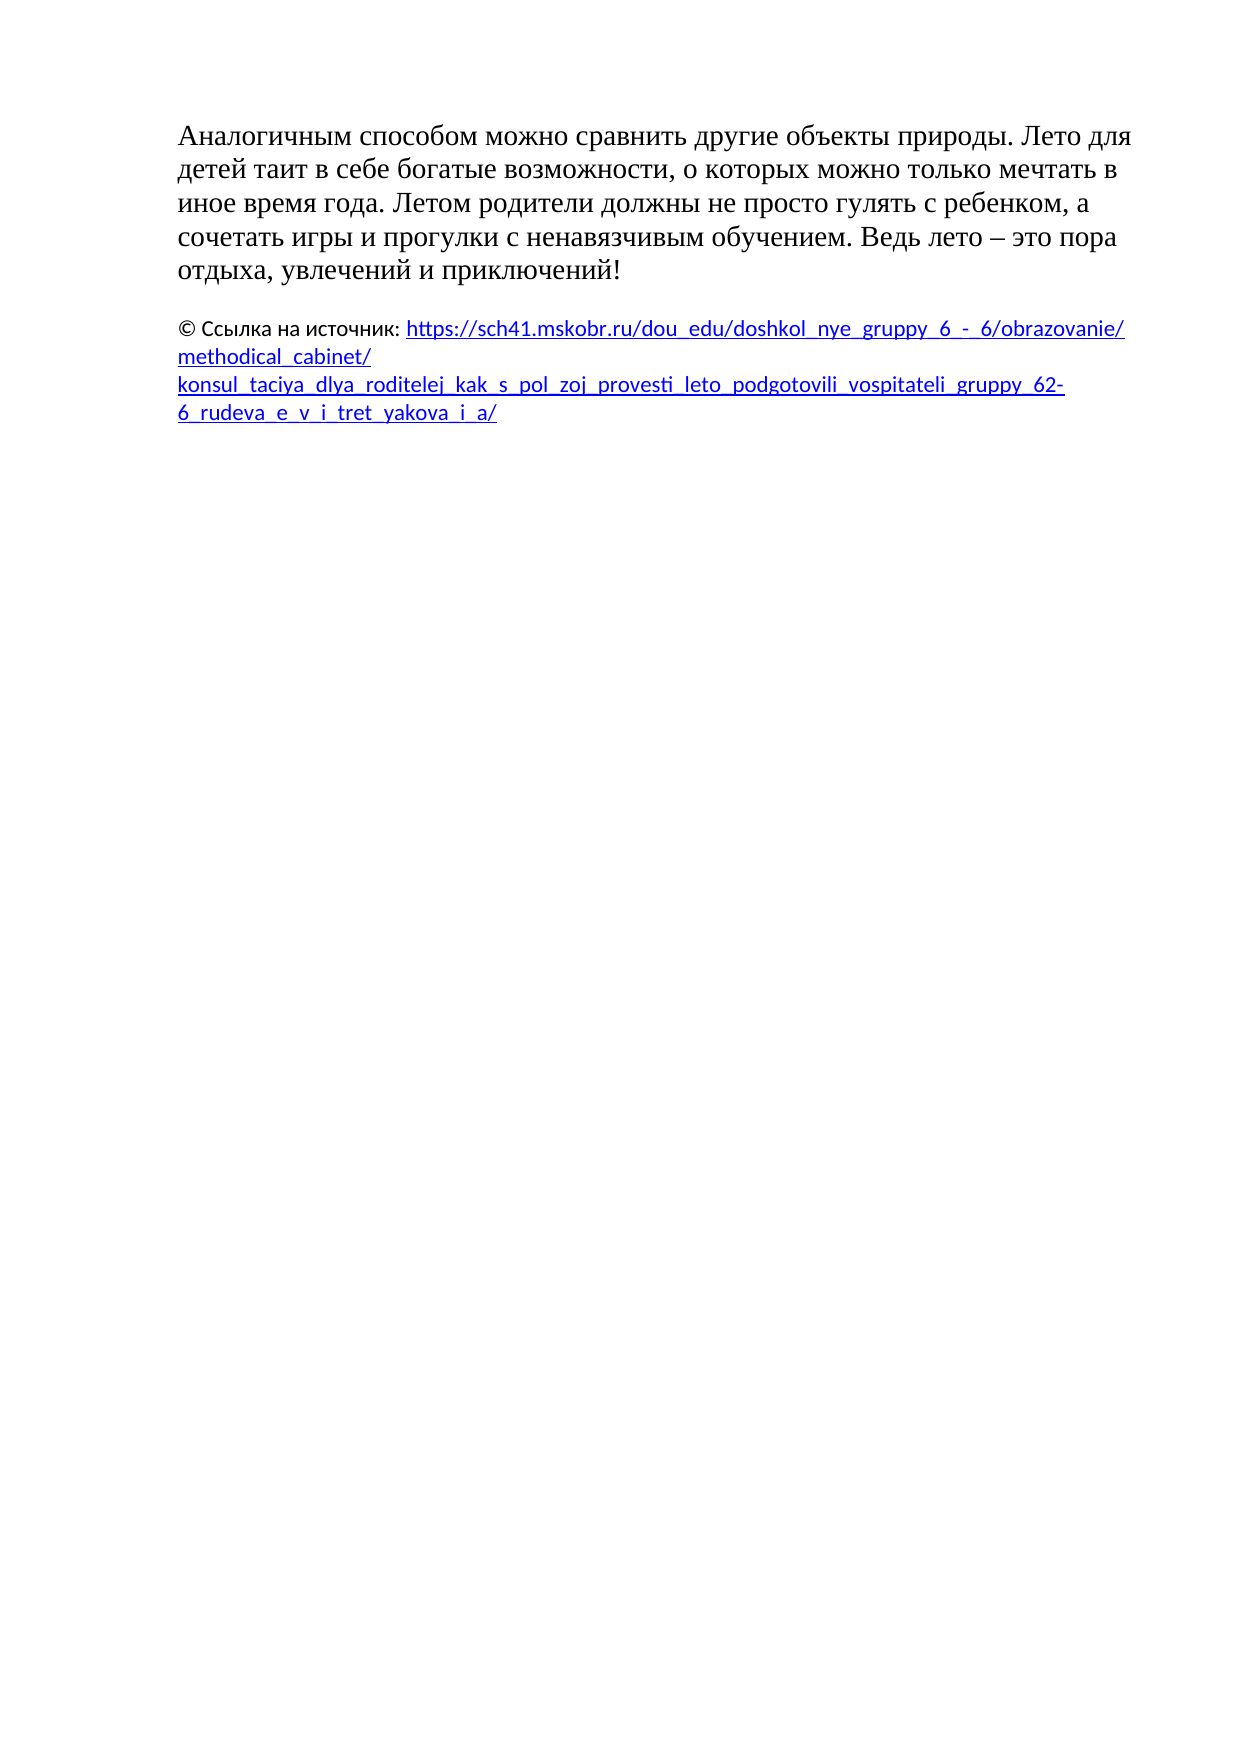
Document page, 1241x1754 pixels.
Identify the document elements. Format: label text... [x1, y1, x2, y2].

text Аналогичным способом можно сравнить другие объекты природы. Лето для детей таит в себе богатые возможности, о которых можно только мечтать в иное время года. Летом родители должны не просто гулять с ребенком, а сочетать игры и прогулки с ненавязчивым обучением. Ведь лето – это пора отдыха, увлечений и приключений! © Ссылка на источник: https://sch41.mskobr.ru/dou_edu/doshkol_nye_gruppy_6_-_6/obrazovanie/methodical_cabinet/konsul_taciya_dlya_roditelej_kak_s_pol_zoj_provesti_leto_podgotovili_vospitateli_gruppy_62-6_rudeva_e_v_i_tret_yakova_i_a/ [177, 118, 1152, 426]
